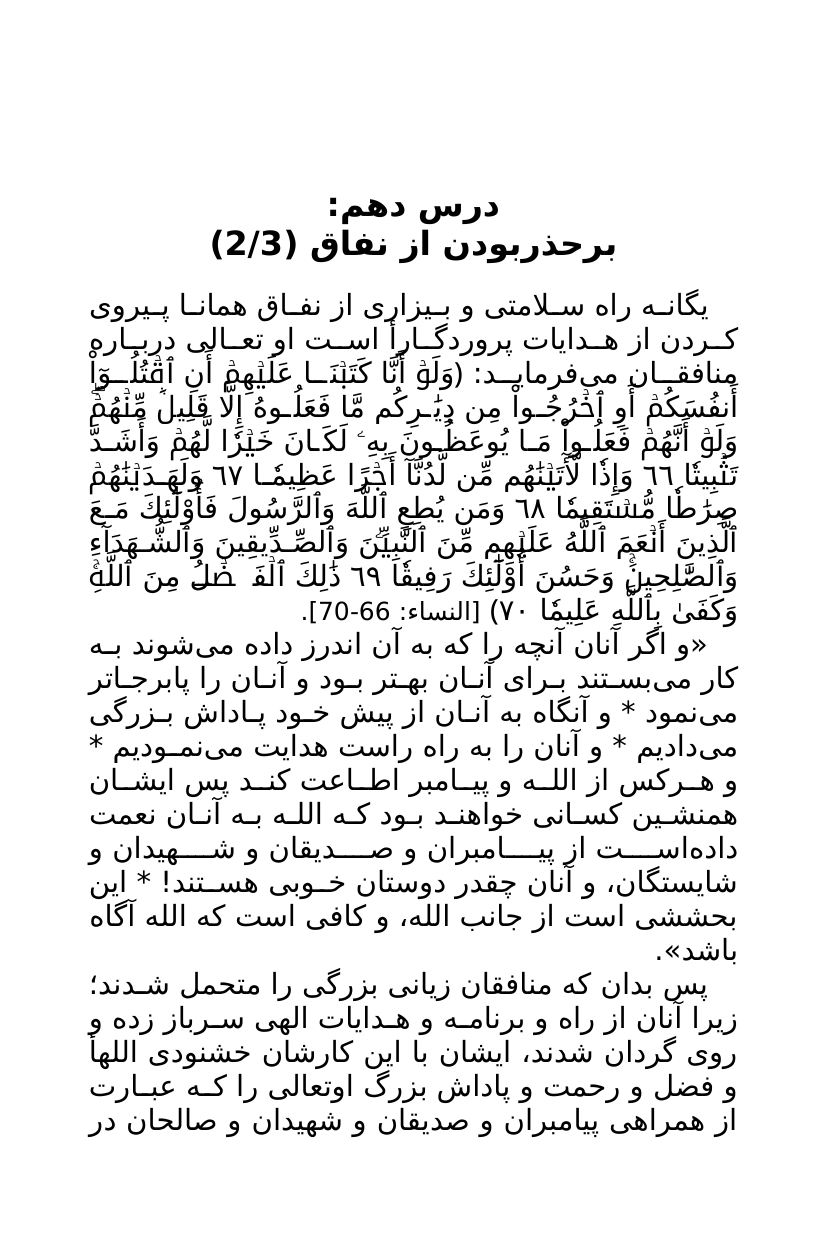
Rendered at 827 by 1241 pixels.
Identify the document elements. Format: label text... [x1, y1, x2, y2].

text درس دهم: برحذربودن از نفاق (2/3) [89, 185, 738, 263]
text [89, 967, 738, 1137]
text «و اگر آنان آنچه را که به آن اندرز داده می‌شوند به کار می‌بستند برای آنان بهتر بود و آنان را پابرجاتر می‌نمود * و آنگاه به آنان از پیش خود پاداش بزرگی می‌دادیم * و آنان را به راه راست هدایت می‌نمودیم * و هرکس از الله و پیامبر اطاعت کند پس ایشان همنشین کسانی خواهند بود که الله به آنان نعمت داده‌است از پیامبران و صدیقان و شهیدان و شایستگان، و آنان چقدر دوستان خوبی هستند! * این بحششی است از جانب الله، و کافی است که الله آگاه باشد». [89, 628, 738, 967]
text یگانه راه سلامتی و بیزاری از نفاق همانا پیروی کردن از هدایات پروردگارأ است او تعالی درباره منافقان می‌فرماید: ﴿وَلَوۡ أَنَّا كَتَبۡنَا عَلَيۡهِمۡ أَنِ ٱقۡتُلُوٓاْ أَنفُسَكُمۡ أَوِ ٱخۡرُجُواْ مِن دِيَٰرِكُم مَّا فَعَلُوهُ إِلَّا قَلِيلٞ مِّنۡهُمۡۖ وَلَوۡ أَنَّهُمۡ فَعَلُواْ مَا يُوعَظُونَ بِهِۦ لَكَانَ خَيۡرٗا لَّهُمۡ وَأَشَدَّ تَثۡبِيتٗا ٦٦ وَإِذٗا لَّأٓتَيۡنَٰهُم مِّن لَّدُنَّآ أَجۡرًا عَظِيمٗا ٦٧ وَلَهَدَيۡنَٰهُمۡ صِرَٰطٗا مُّسۡتَقِيمٗا ٦٨ وَمَن يُطِعِ ٱللَّهَ وَٱلرَّسُولَ فَأُوْلَٰٓئِكَ مَعَ ٱلَّذِينَ أَنۡعَمَ ٱللَّهُ عَلَيۡهِم مِّنَ ٱلنَّبِيِّ‍ۧنَ وَٱلصِّدِّيقِينَ وَٱلشُّهَدَآءِ وَٱلصَّٰلِحِينَۚ وَحَسُنَ أُوْلَٰٓئِكَ رَفِيقٗا ٦٩ ذَٰلِكَ ٱلۡفَضۡلُ مِنَ ٱللَّهِۚ وَكَفَىٰ بِٱللَّهِ عَلِيمٗا ٧٠﴾ [النساء: 66-70]. [89, 288, 738, 628]
